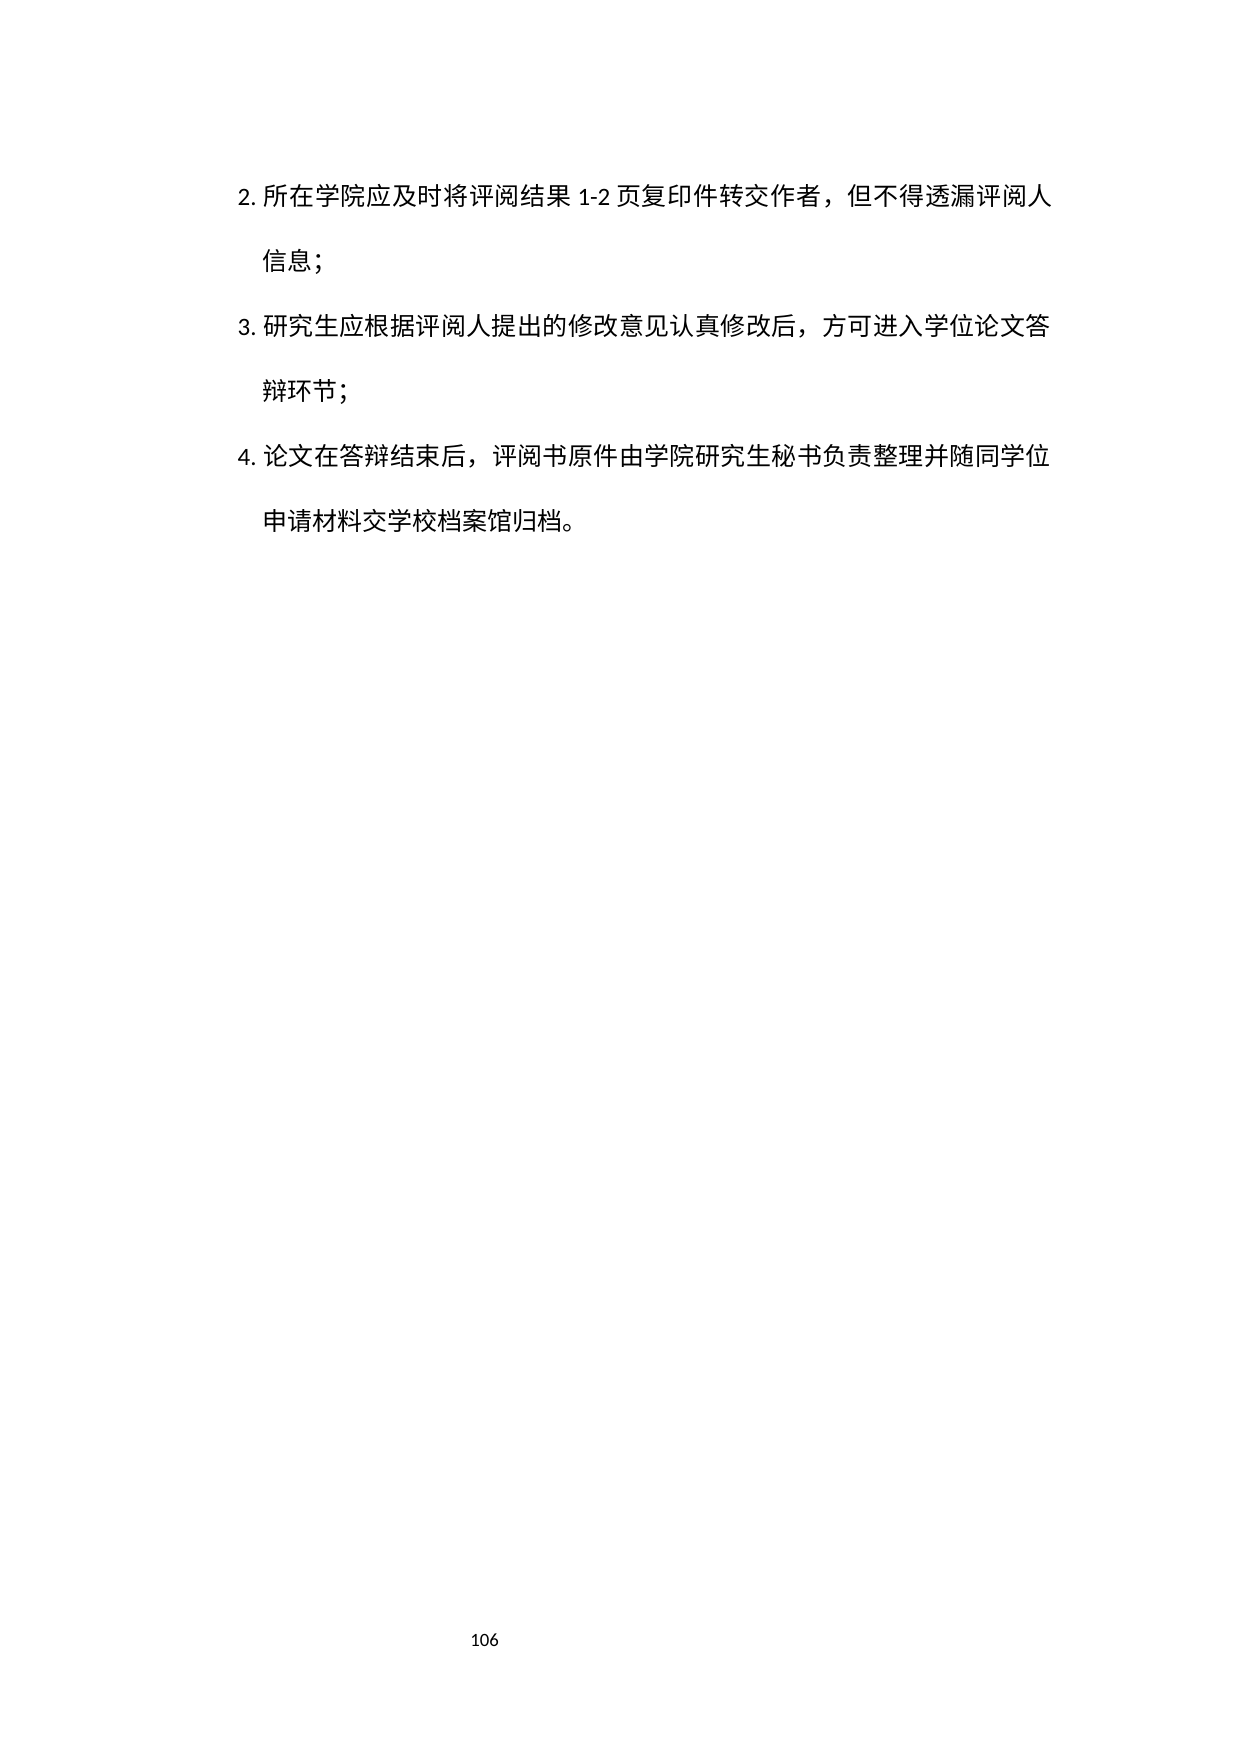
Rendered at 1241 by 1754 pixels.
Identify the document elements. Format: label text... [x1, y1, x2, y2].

text 2. 所在学院应及时将评阅结果1-2页复印件转交作者，但不得透漏评阅人信息； [237, 162, 1053, 292]
text 3. 研究生应根据评阅人提出的修改意见认真修改后，方可进入学位论文答辩环节； [237, 292, 1053, 422]
text 4. 论文在答辩结束后，评阅书原件由学院研究生秘书负责整理并随同学位申请材料交学校档案馆归档。 [237, 422, 1053, 552]
